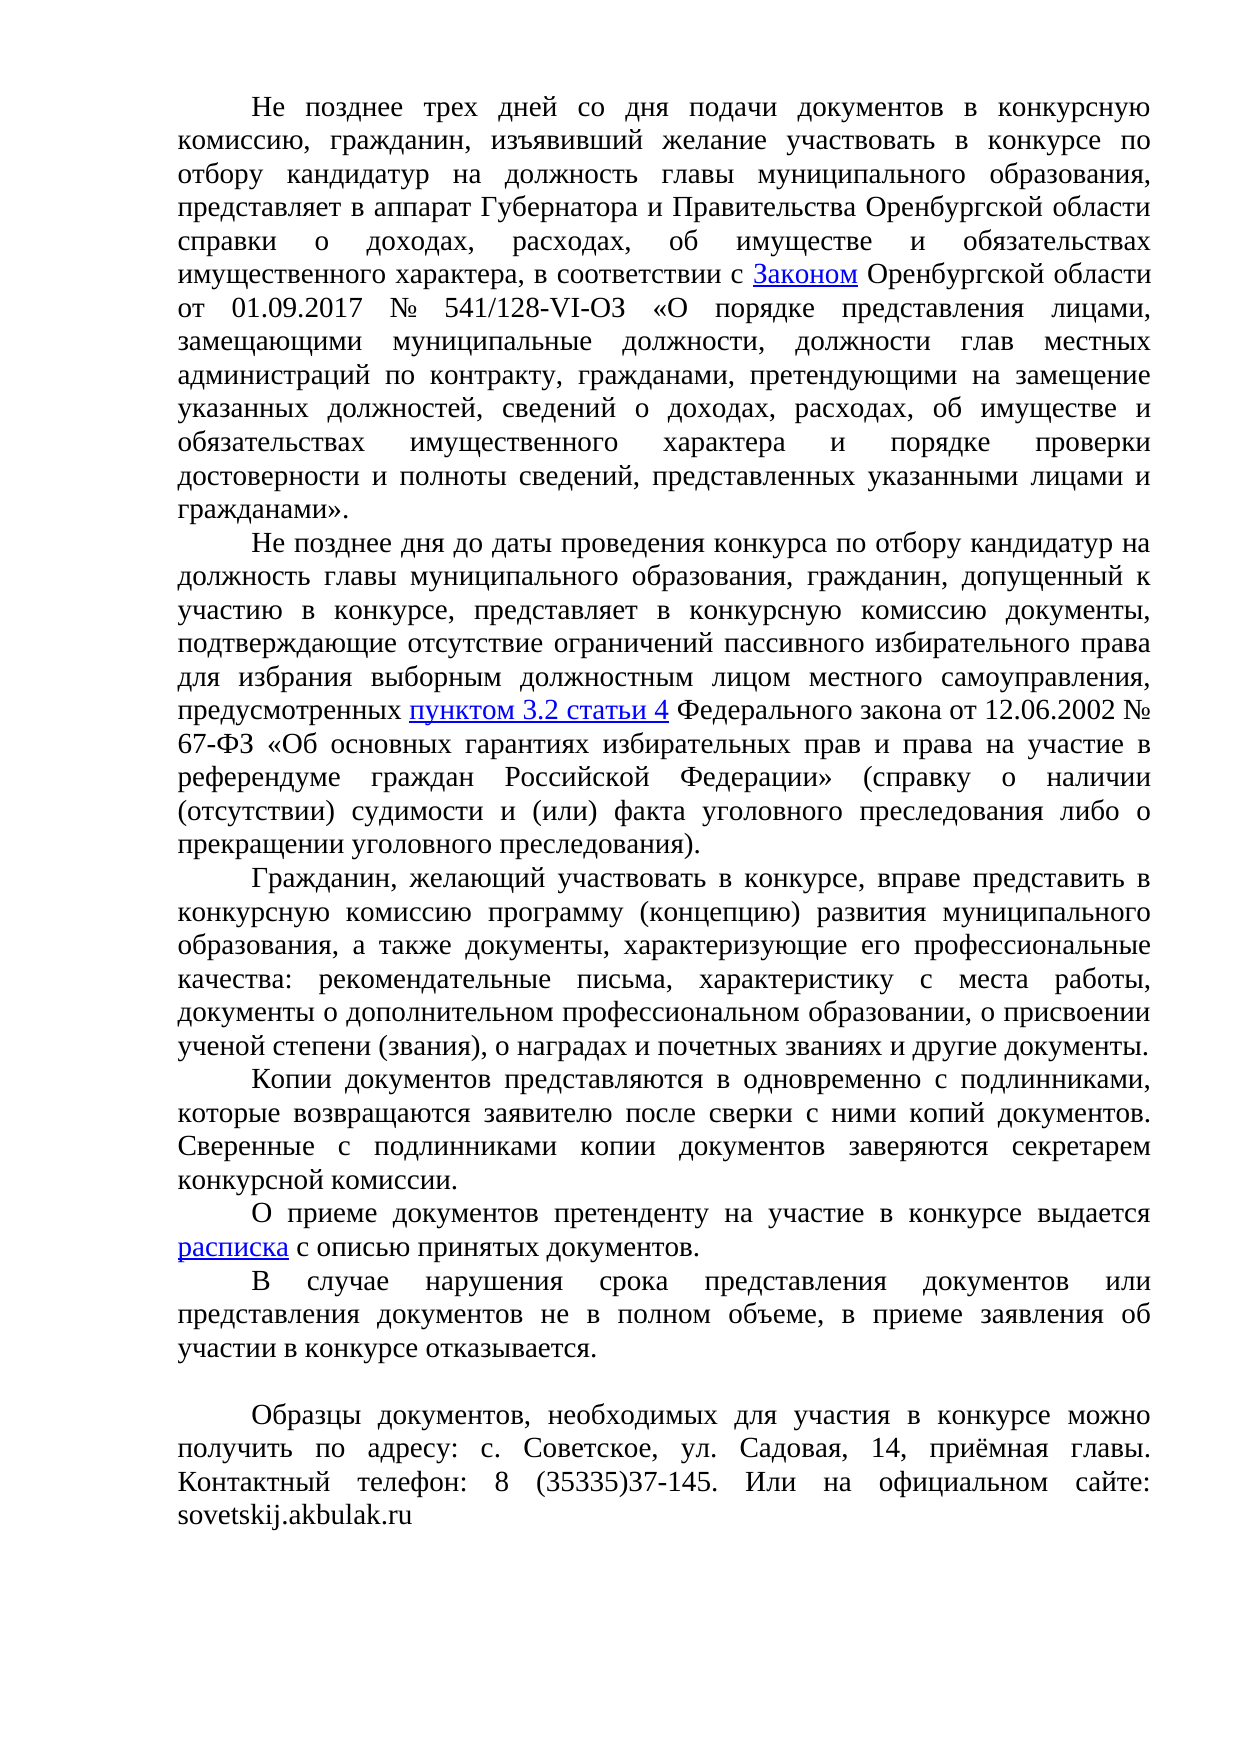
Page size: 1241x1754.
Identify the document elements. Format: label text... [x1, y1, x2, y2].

text Не позднее дня до даты проведения конкурса по отбору кандидатур на должность главы муниципального образования, гражданин, допущенный к участию в конкурсе, представляет в конкурсную комиссию документы, подтверждающие отсутствие ограничений пассивного избирательного права для избрания выборным должностным лицом местного самоуправления, предусмотренных пунктом 3.2 статьи 4 Федерального закона от 12.06.2002 № 67-ФЗ «Об основных гарантиях избирательных прав и права на участие в референдуме граждан Российской Федерации» (справку о наличии (отсутствии) судимости и (или) факта уголовного преследования либо о прекращении уголовного преследования). [177, 525, 1152, 860]
text Копии документов представляются в одновременно с подлинниками, которые возвращаются заявителю после сверки с ними копий документов. Сверенные с подлинниками копии документов заверяются секретарем конкурсной комиссии. [177, 1061, 1152, 1196]
text Не позднее трех дней со дня подачи документов в конкурсную комиссию, гражданин, изъявивший желание участвовать в конкурсе по отбору кандидатур на должность главы муниципального образования, представляет в аппарат Губернатора и Правительства Оренбургской области справки о доходах, расходах, об имуществе и обязательствах имущественного характера, в соответствии с Законом Оренбургской области от 01.09.2017 № 541/128-VI-ОЗ «О порядке представления лицами, замещающими муниципальные должности, должности глав местных администраций по контракту, гражданами, претендующими на замещение указанных должностей, сведений о доходах, расходах, об имуществе и обязательствах имущественного характера и порядке проверки достоверности и полноты сведений, представленных указанными лицами и гражданами». [177, 89, 1152, 525]
text В случае нарушения срока представления документов или представления документов не в полном объеме, в приеме заявления об участии в конкурсе отказывается. [177, 1263, 1152, 1363]
text О приеме документов претенденту на участие в конкурсе выдается расписка с описью принятых документов. [177, 1196, 1152, 1263]
text Образцы документов, необходимых для участия в конкурсе можно получить по адресу: с. Советское, ул. Садовая, 14, приёмная главы. Контактный телефон: 8 (35335)37-145. Или на официальном сайте: sovetskij.akbulak.ru [177, 1397, 1152, 1531]
text Гражданин, желающий участвовать в конкурсе, вправе представить в конкурсную комиссию программу (концепцию) развития муниципального образования, а также документы, характеризующие его профессиональные качества: рекомендательные письма, характеристику с места работы, документы о дополнительном профессиональном образовании, о присвоении ученой степени (звания), о наградах и почетных званиях и другие документы. [177, 860, 1152, 1061]
